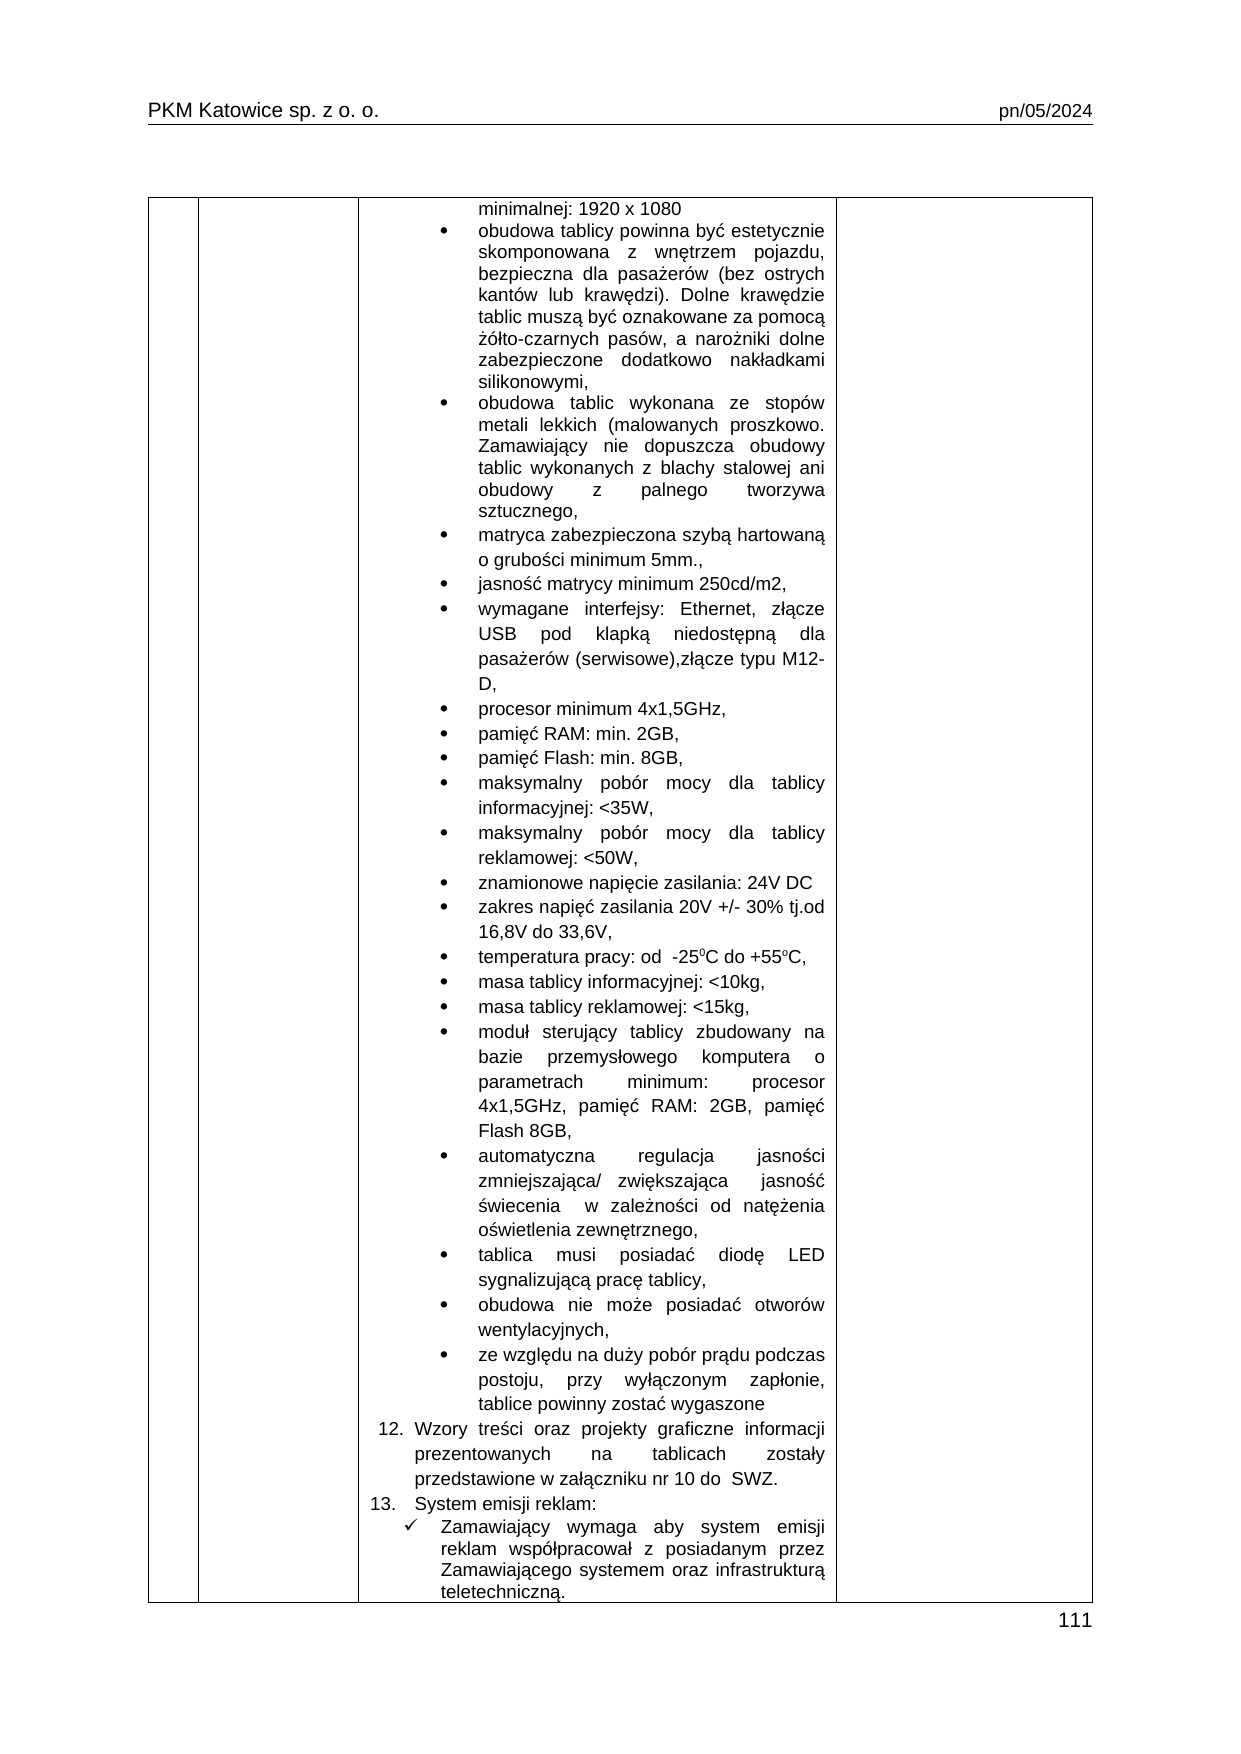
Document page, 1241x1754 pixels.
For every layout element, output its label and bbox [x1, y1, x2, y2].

table_cell [359, 198, 836, 1602]
table_cell [199, 198, 358, 1602]
table_cell [149, 198, 198, 1602]
table_cell [837, 198, 1092, 1602]
